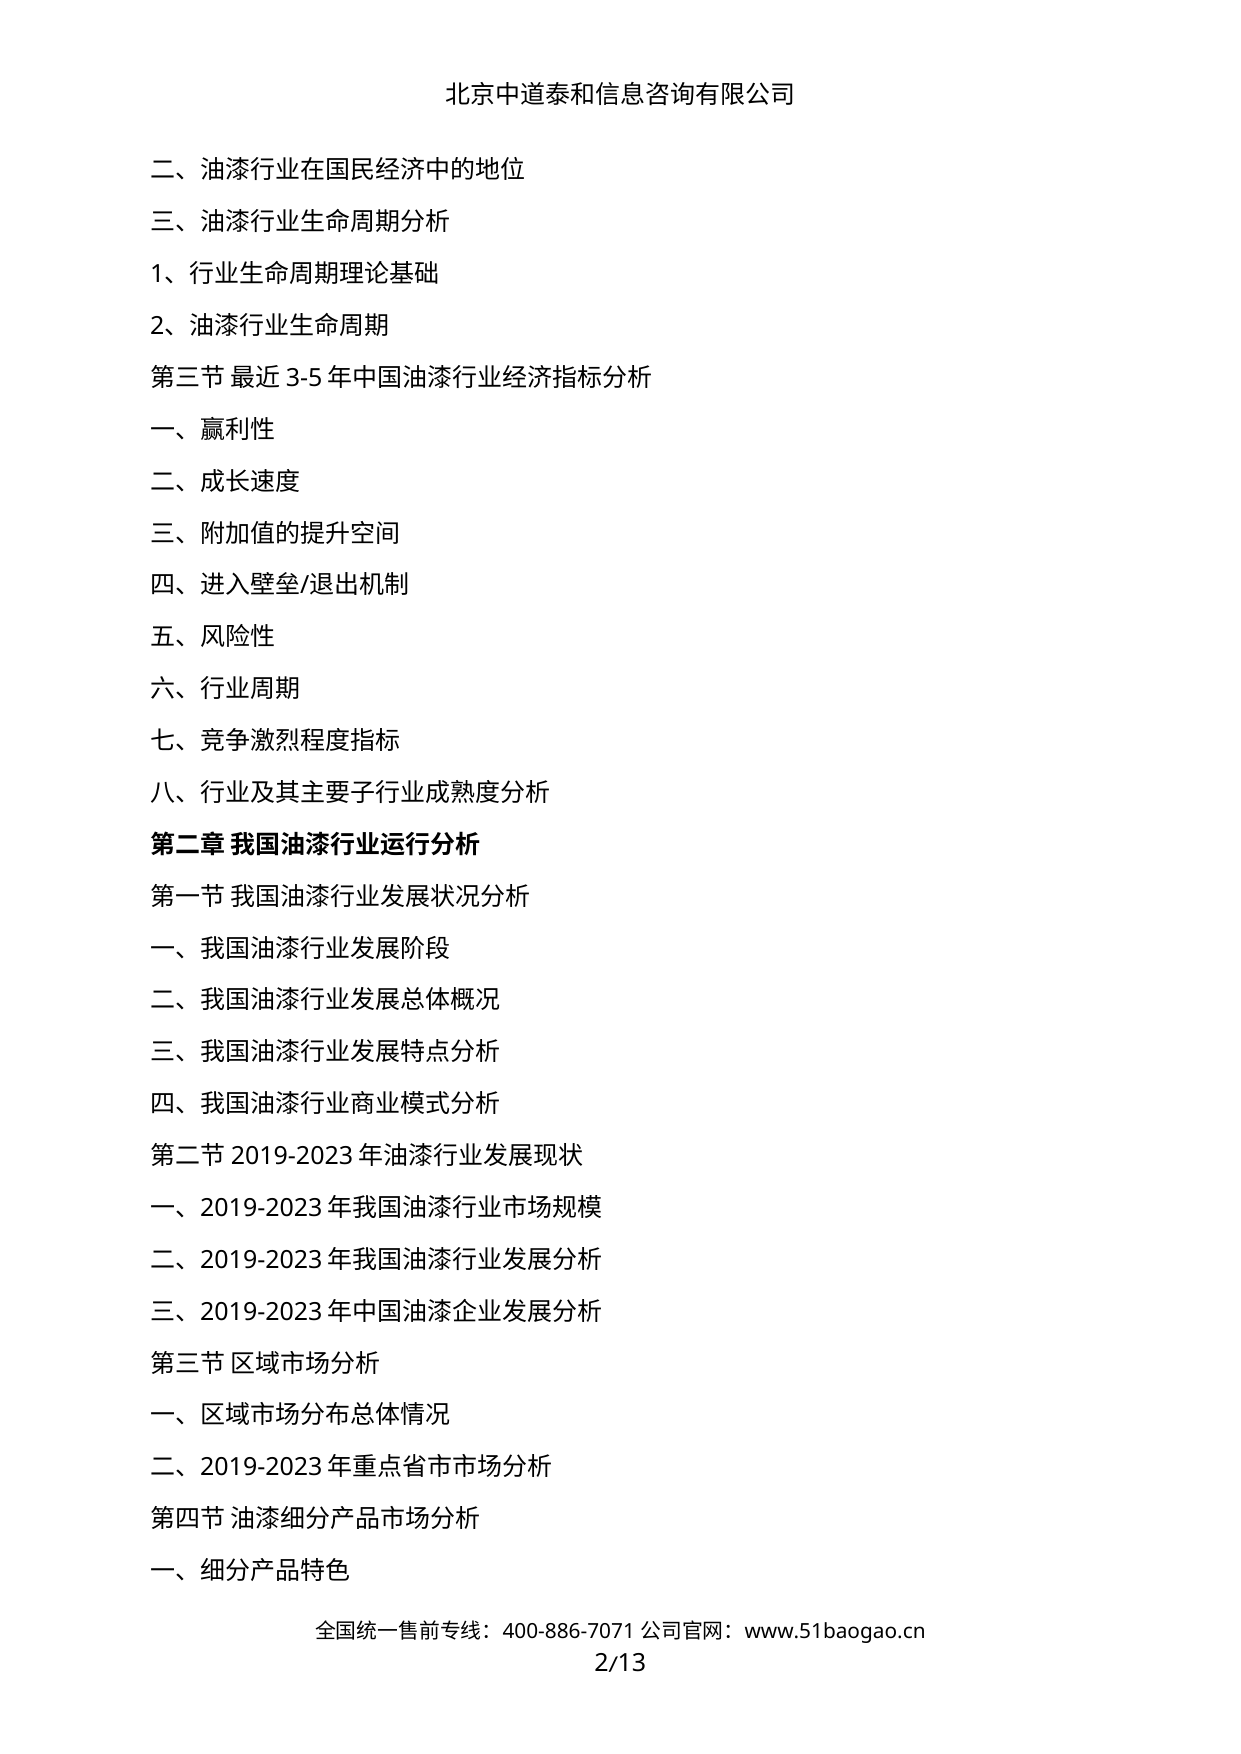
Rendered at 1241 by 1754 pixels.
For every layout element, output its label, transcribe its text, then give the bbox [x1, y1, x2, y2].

text 七、竞争激烈程度指标 [150, 721, 1090, 757]
text 二、2019-2023年重点省市市场分析 [150, 1447, 1090, 1483]
text 四、进入壁垒/退出机制 [150, 565, 1090, 601]
text 八、行业及其主要子行业成熟度分析 [150, 772, 1090, 809]
text 2、油漆行业生命周期 [150, 306, 1090, 342]
text 一、细分产品特色 [150, 1551, 1090, 1587]
text 第二节 2019-2023年油漆行业发展现状 [150, 1136, 1090, 1172]
text 第三节 区域市场分析 [150, 1343, 1090, 1379]
text 一、我国油漆行业发展阶段 [150, 928, 1090, 964]
text 一、赢利性 [150, 409, 1090, 446]
text 二、油漆行业在国民经济中的地位 [150, 150, 1090, 186]
text 三、我国油漆行业发展特点分析 [150, 1032, 1090, 1068]
text 第四节 油漆细分产品市场分析 [150, 1499, 1090, 1535]
text 第三节 最近3-5年中国油漆行业经济指标分析 [150, 357, 1090, 394]
text 二、我国油漆行业发展总体概况 [150, 980, 1090, 1016]
text 三、附加值的提升空间 [150, 513, 1090, 549]
text 第二章 我国油漆行业运行分析 [150, 824, 1090, 861]
text 一、区域市场分布总体情况 [150, 1395, 1090, 1431]
text 1、行业生命周期理论基础 [150, 254, 1090, 290]
text 第一节 我国油漆行业发展状况分析 [150, 876, 1090, 912]
text 六、行业周期 [150, 669, 1090, 705]
text 一、2019-2023年我国油漆行业市场规模 [150, 1187, 1090, 1224]
text 二、成长速度 [150, 461, 1090, 497]
text 二、2019-2023年我国油漆行业发展分析 [150, 1239, 1090, 1276]
text 三、油漆行业生命周期分析 [150, 202, 1090, 238]
text 五、风险性 [150, 617, 1090, 653]
text 四、我国油漆行业商业模式分析 [150, 1084, 1090, 1120]
text 三、2019-2023年中国油漆企业发展分析 [150, 1291, 1090, 1327]
